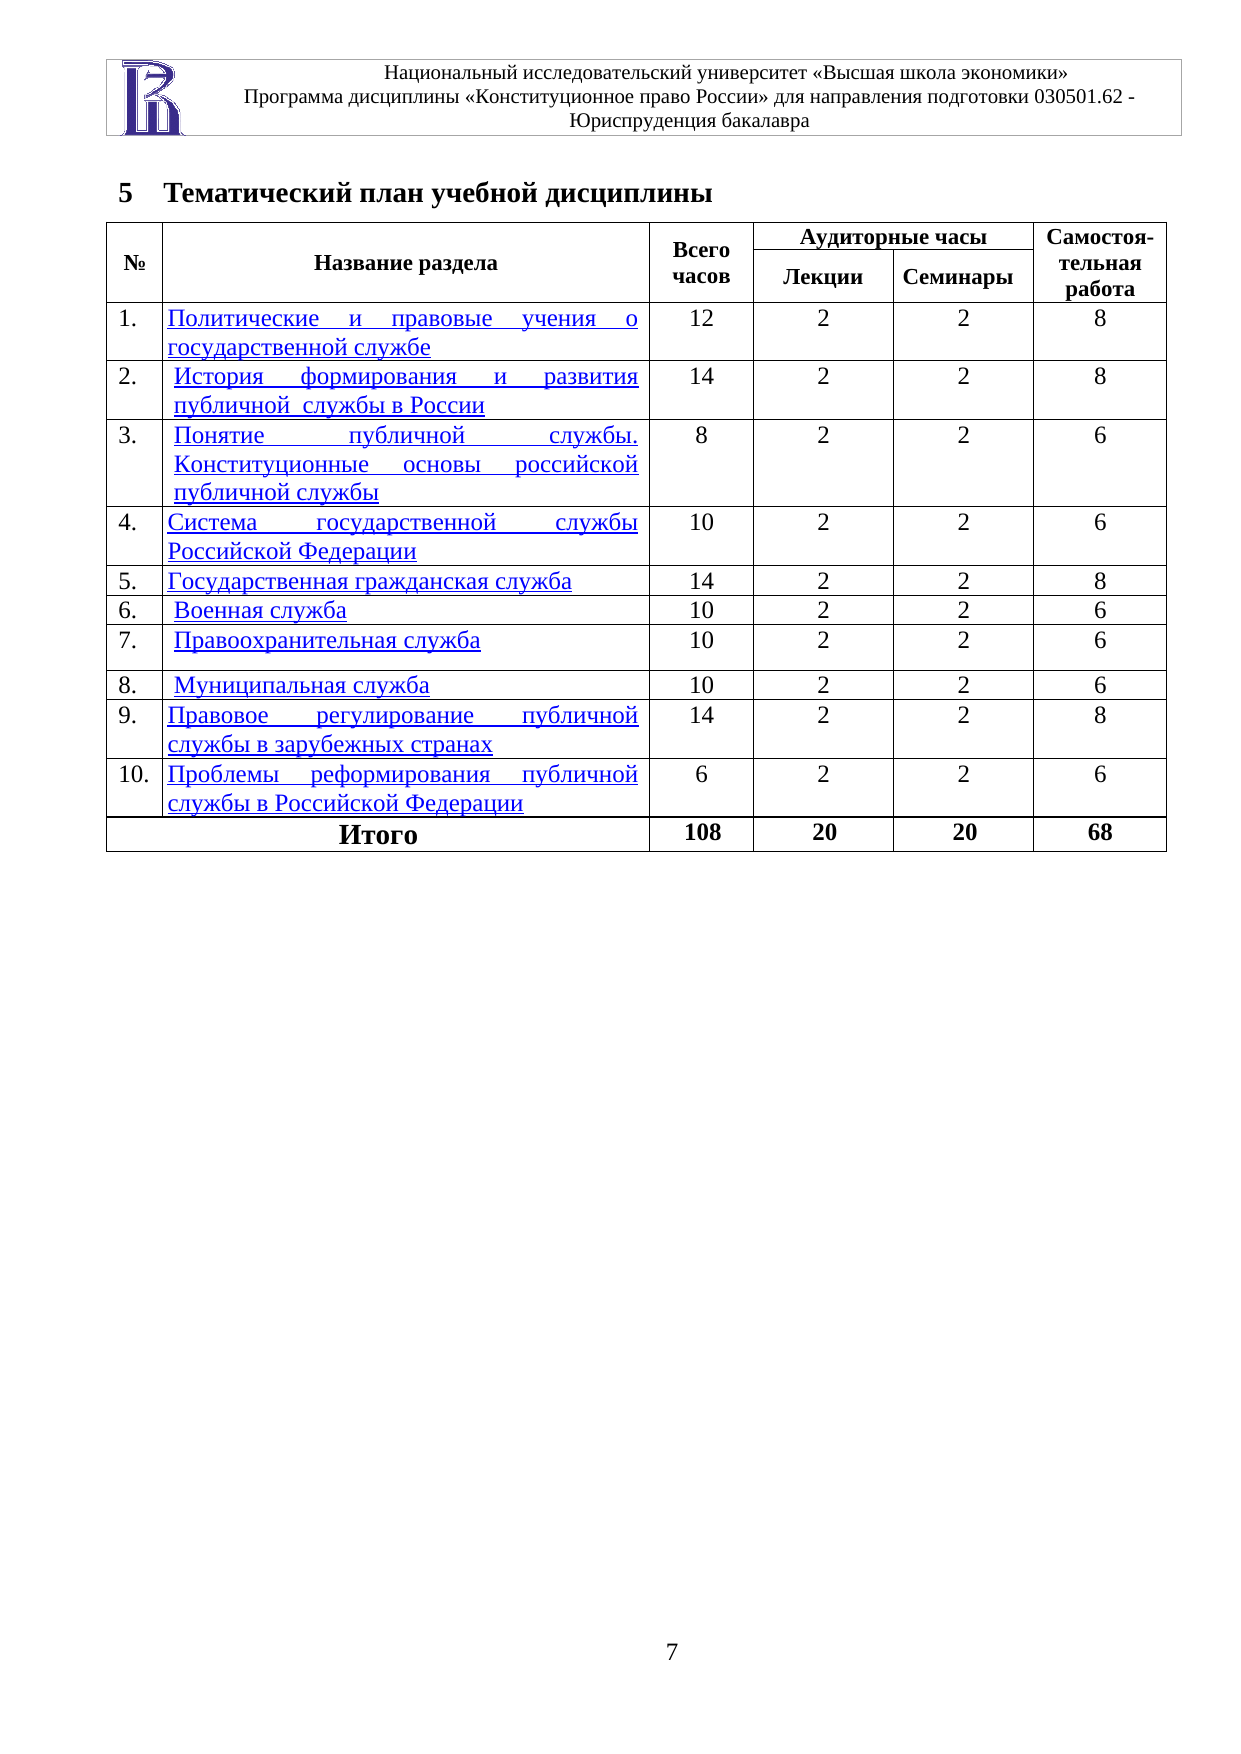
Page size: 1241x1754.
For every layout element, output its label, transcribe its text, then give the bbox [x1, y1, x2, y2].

table_cell 2 [894, 700, 1033, 758]
table_cell 2 [894, 596, 1033, 624]
table_cell Политические и правовые учения о государственной службе [163, 303, 649, 360]
table_cell 6 [650, 759, 753, 816]
table_cell 14 [650, 566, 753, 594]
table_cell [107, 759, 162, 816]
table_cell 2 [754, 361, 893, 419]
table_cell 10 [650, 625, 753, 669]
table_cell 8 [1034, 700, 1166, 758]
table_cell [107, 566, 162, 594]
table_cell Муниципальная служба [163, 671, 649, 699]
subtitle Тематический план учебной дисциплины [118, 176, 1152, 209]
table_cell 10 [650, 507, 753, 565]
table_cell 2 [894, 420, 1033, 506]
table_cell 2 [754, 625, 893, 669]
table_cell 2 [894, 671, 1033, 699]
table_cell 6 [1034, 596, 1166, 624]
table_cell Правоохранительная служба [163, 625, 649, 669]
table_cell Военная служба [163, 596, 649, 624]
table_cell 8 [650, 420, 753, 506]
table_cell 6 [1034, 507, 1166, 565]
table_cell 10 [650, 596, 753, 624]
table_cell 8 [1034, 303, 1166, 360]
table_cell Итого [107, 818, 649, 851]
table_cell [107, 361, 162, 419]
table_cell 2 [894, 507, 1033, 565]
table_cell 108 [650, 818, 753, 851]
table_cell [107, 507, 162, 565]
table_cell Государственная гражданская служба [163, 566, 649, 594]
table_cell Лекции [754, 250, 893, 302]
table_cell Правовое регулирование публичной службы в зарубежных странах [163, 700, 649, 758]
table_cell 2 [754, 420, 893, 506]
table_header Самостоятельная работа [1034, 223, 1166, 302]
table_cell 2 [894, 566, 1033, 594]
table_cell 2 [894, 303, 1033, 360]
table_cell 2 [754, 671, 893, 699]
table_cell 6 [1034, 625, 1166, 669]
table_cell 6 [1034, 671, 1166, 699]
table_cell 14 [650, 361, 753, 419]
table_cell Проблемы реформирования публичной службы в Российской Федерации [163, 759, 649, 816]
table_cell Семинары [894, 250, 1033, 302]
table_cell 14 [650, 700, 753, 758]
table_cell 8 [1034, 566, 1166, 594]
table_cell История формирования и развития публичной службы в России [163, 361, 649, 419]
table_cell 10 [650, 671, 753, 699]
table_cell [107, 700, 162, 758]
table_cell 2 [754, 596, 893, 624]
table_cell 6 [1034, 759, 1166, 816]
picture [118, 60, 187, 136]
table_cell 2 [894, 759, 1033, 816]
table_header Название раздела [163, 223, 649, 302]
table_cell 2 [894, 361, 1033, 419]
table_cell 6 [1034, 420, 1166, 506]
table_cell [107, 596, 162, 624]
table_header Всего часов [650, 223, 753, 302]
table_cell Система государственной службы Российской Федерации [163, 507, 649, 565]
table_header № [107, 223, 162, 302]
table_cell [107, 625, 162, 669]
table_cell 2 [754, 759, 893, 816]
table_header Аудиторные часы [754, 223, 1033, 249]
table_cell 2 [754, 303, 893, 360]
table_cell [107, 420, 162, 506]
table_cell 12 [650, 303, 753, 360]
table_cell 2 [754, 507, 893, 565]
table_cell 20 [894, 818, 1033, 851]
table_cell [107, 303, 162, 360]
table_cell 20 [754, 818, 893, 851]
table_cell 8 [1034, 361, 1166, 419]
table_cell Понятие публичной службы. Конституционные основы российской публичной службы [163, 420, 649, 506]
table_cell 2 [754, 566, 893, 594]
table_cell 2 [754, 700, 893, 758]
table_cell 68 [1034, 818, 1166, 851]
table_cell 2 [894, 625, 1033, 669]
table_cell [107, 671, 162, 699]
